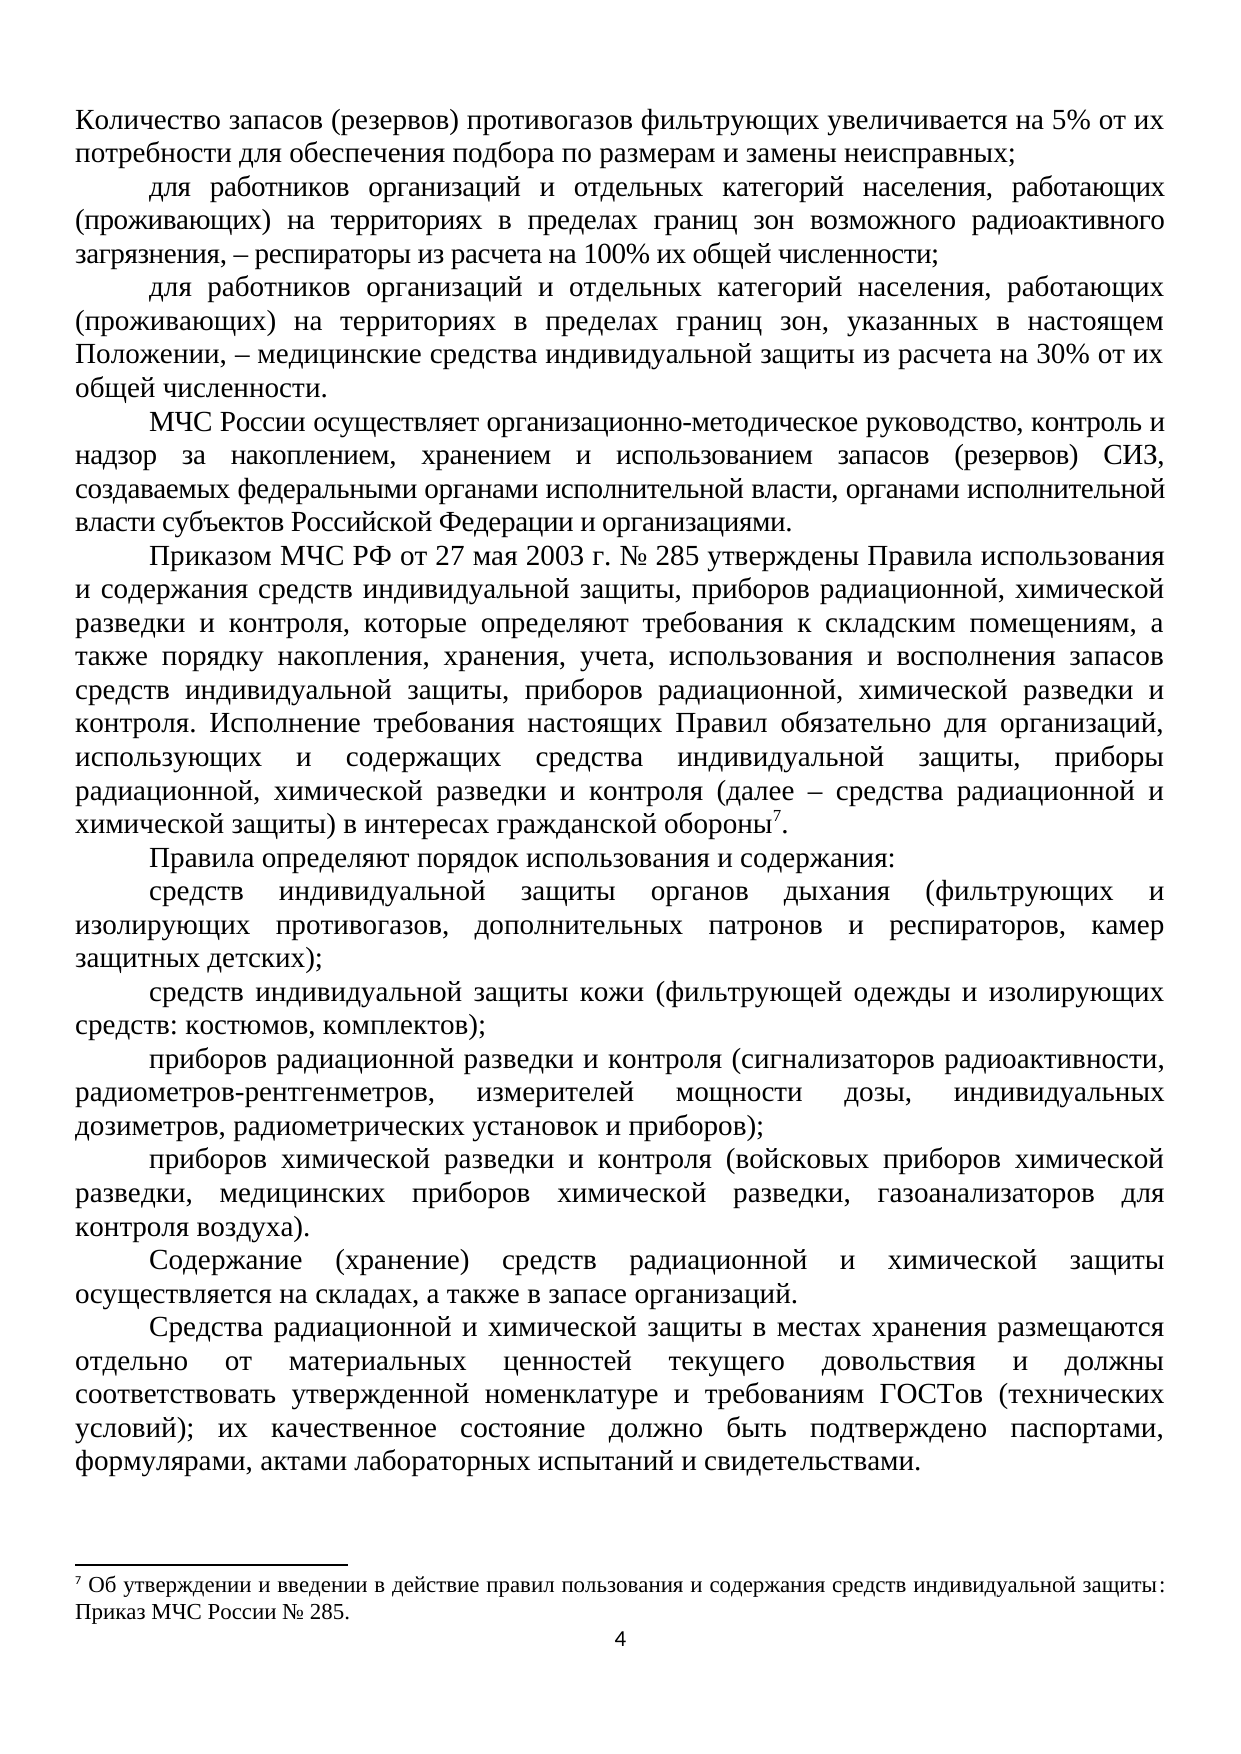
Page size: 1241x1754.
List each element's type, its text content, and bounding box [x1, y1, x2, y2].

text средств индивидуальной защиты органов дыхания (фильтрующих и изолирующих противогазов, дополнительных патронов и респираторов, камер защитных детских); [75, 873, 1165, 974]
text МЧС России осуществляет организационно-методическое руководство, контроль и надзор за накоплением, хранением и использованием запасов (резервов) СИЗ, создаваемых федеральными органами исполнительной власти, органами исполнительной власти субъектов Российской Федерации и организациями. [75, 404, 1165, 538]
text Содержание (хранение) средств радиационной и химической защиты осуществляется на складах, а также в запасе организаций. [75, 1242, 1165, 1309]
text Средства радиационной и химической защиты в местах хранения размещаются отдельно от материальных ценностей текущего довольствия и должны соответствовать утвержденной номенклатуре и требованиям ГОСТов (технических условий); их качественное состояние должно быть подтверждено паспортами, формулярами, актами лабораторных испытаний и свидетельствами. [75, 1309, 1165, 1477]
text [75, 102, 1165, 169]
text приборов радиационной разведки и контроля (сигнализаторов радиоактивности, радиометров-рентгенметров, измерителей мощности дозы, индивидуальных дозиметров, радиометрических установок и приборов); [75, 1041, 1165, 1142]
text Правила определяют порядок использования и содержания: [75, 840, 1165, 873]
text для работников организаций и отдельных категорий населения, работающих (проживающих) на территориях в пределах границ зон, указанных в настоящем Положении, – медицинские средства индивидуальной защиты из расчета на 30% от их общей численности. [75, 269, 1165, 404]
text средств индивидуальной защиты кожи (фильтрующей одежды и изолирующих средств: костюмов, комплектов); [75, 974, 1165, 1041]
text для работников организаций и отдельных категорий населения, работающих (проживающих) на территориях в пределах границ зон возможного радиоактивного загрязнения, – респираторы из расчета на 100% их общей численности; [75, 169, 1165, 269]
text Приказом МЧС РФ от 27 мая . № 285 утверждены Правила использования и содержания средств индивидуальной защиты, приборов радиационной, химической разведки и контроля, которые определяют требования к складским помещениям, а также порядку накопления, хранения, учета, использования и восполнения запасов средств индивидуальной защиты, приборов радиационной, химической разведки и контроля. Исполнение требования настоящих Правил обязательно для организаций, использующих и содержащих средства индивидуальной защиты, приборы радиационной, химической разведки и контроля (далее – средства радиационной и химической защиты) в интересах гражданской обороны. [75, 538, 1165, 840]
text приборов химической разведки и контроля (войсковых приборов химической разведки, медицинских приборов химической разведки, газоанализаторов для контроля воздуха). [75, 1142, 1165, 1242]
